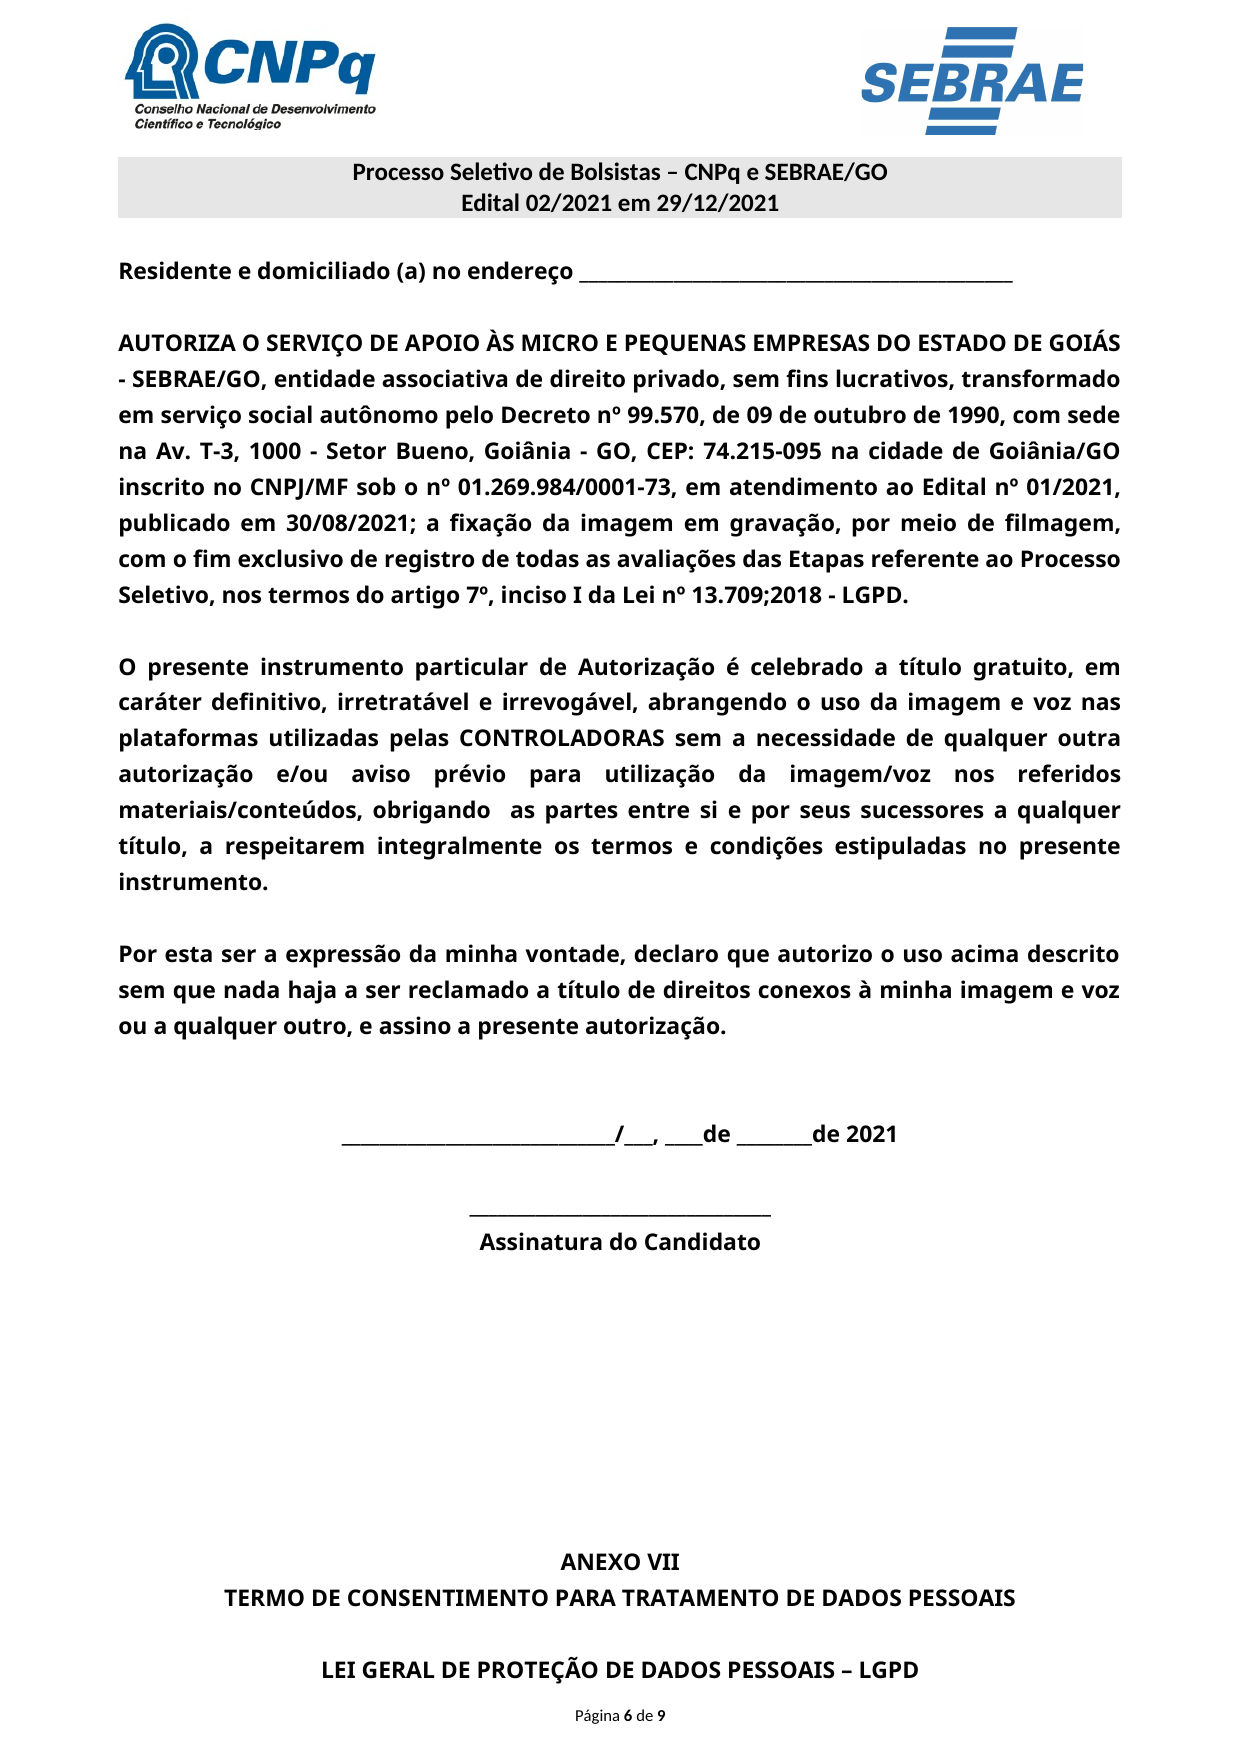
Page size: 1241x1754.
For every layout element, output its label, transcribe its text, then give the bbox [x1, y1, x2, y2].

text Por esta ser a expressão da minha vontade, declaro que autorizo o uso acima descrito sem que nada haja a ser reclamado a título de direitos conexos à minha imagem e voz ou a qualquer outro, e assino a presente autorização. [118, 938, 1122, 1041]
text _____________________________/___, ____de ________de 2021 [118, 1118, 1122, 1149]
picture [861, 27, 1083, 134]
text ________________________________ [118, 1189, 1122, 1221]
text AUTORIZA O SERVIÇO DE APOIO ÀS MICRO E PEQUENAS EMPRESAS DO ESTADO DE GOIÁS - SEBRAE/GO, entidade associativa de direito privado, sem fins lucrativos, transformado em serviço social autônomo pelo Decreto nº 99.570, de 09 de outubro de 1990, com sede na Av. T-3, 1000 - Setor Bueno, Goiânia - GO, CEP: 74.215-095 na cidade de Goiânia/GO inscrito no CNPJ/MF sob o nº 01.269.984/0001-73, em atendimento ao Edital nº 01/2021, publicado em 30/08/2021; a fixação da imagem em gravação, por meio de filmagem, com o fim exclusivo de registro de todas as avaliações das Etapas referente ao Processo Seletivo, nos termos do artigo 7º, inciso I da Lei nº 13.709;2018 - LGPD. [118, 327, 1122, 610]
text ANEXO VII [118, 1546, 1122, 1578]
text O presente instrumento particular de Autorização é celebrado a título gratuito, em caráter definitivo, irretratável e irrevogável, abrangendo o uso da imagem e voz nas plataformas utilizadas pelas CONTROLADORAS sem a necessidade de qualquer outra autorização e/ou aviso prévio para utilização da imagem/voz nos referidos materiais/conteúdos, obrigando as partes entre si e por seus sucessores a qualquer título, a respeitarem integralmente os termos e condições estipuladas no presente instrumento. [118, 650, 1122, 897]
text LEI GERAL DE PROTEÇÃO DE DADOS PESSOAIS – LGPD [118, 1654, 1122, 1685]
text Assinatura do Candidato [118, 1225, 1122, 1257]
text Residente e domiciliado (a) no endereço ______________________________________________ [118, 255, 1122, 286]
text TERMO DE CONSENTIMENTO PARA TRATAMENTO DE DADOS PESSOAIS [118, 1582, 1122, 1613]
picture [117, 14, 383, 130]
